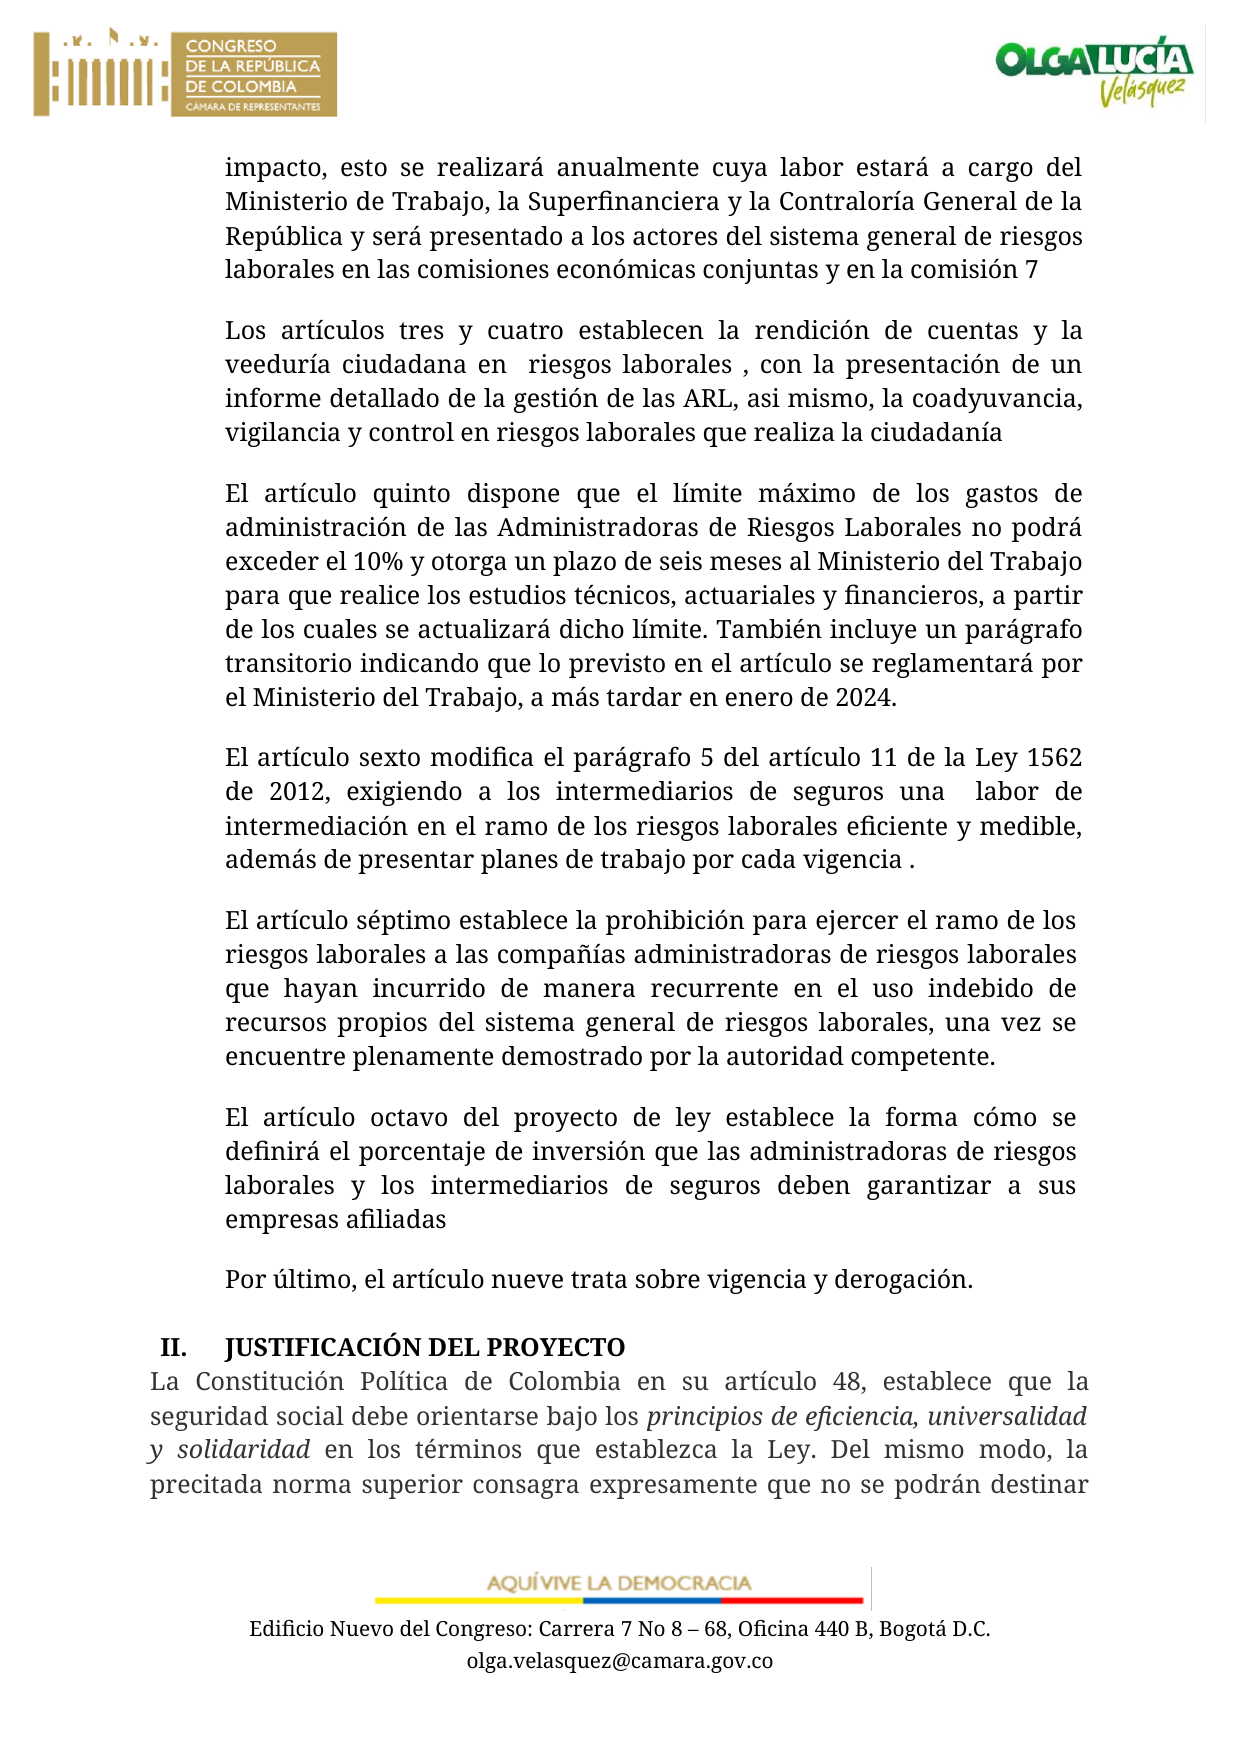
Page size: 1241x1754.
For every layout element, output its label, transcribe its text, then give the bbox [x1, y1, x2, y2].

text El artículo quinto dispone que el límite máximo de los gastos de administración de las Administradoras de Riesgos Laborales no podrá exceder el 10% y otorga un plazo de seis meses al Ministerio del Trabajo para que realice los estudios técnicos, actuariales y financieros, a partir de los cuales se actualizará dicho límite. También incluye un parágrafo transitorio indicando que lo previsto en el artículo se reglamentará por el Ministerio del Trabajo, a más tardar en enero de 2024. [225, 475, 1084, 714]
text Los artículos tres y cuatro establecen la rendición de cuentas y la veeduría ciudadana en riesgos laborales , con la presentación de un informe detallado de la gestión de las ARL, asi mismo, la coadyuvancia, vigilancia y control en riesgos laborales que realiza la ciudadanía [225, 313, 1084, 449]
picture [368, 1567, 872, 1611]
picture [25, 21, 347, 127]
text El artículo séptimo establece la prohibición para ejercer el ramo de los riesgos laborales a las compañías administradoras de riesgos laborales que hayan incurrido de manera recurrente en el uso indebido de recursos propios del sistema general de riesgos laborales, una vez se encuentre plenamente demostrado por la autoridad competente. [225, 903, 1078, 1073]
text El artículo sexto modifica el parágrafo 5 del artículo 11 de la Ley 1562 de 2012, exigiendo a los intermediarios de seguros una labor de intermediación en el ramo de los riesgos laborales eficiente y medible, además de presentar planes de trabajo por cada vigencia . [225, 740, 1084, 876]
text Por último, el artículo nueve trata sobre vigencia y derogación. [225, 1262, 1078, 1296]
list JUSTIFICACIÓN DEL PROYECTO [187, 1330, 1090, 1364]
picture [990, 25, 1206, 124]
text El artículo octavo del proyecto de ley establece la forma cómo se definirá el porcentaje de inversión que las administradoras de riesgos laborales y los intermediarios de seguros deben garantizar a sus empresas afiliadas [225, 1099, 1078, 1236]
